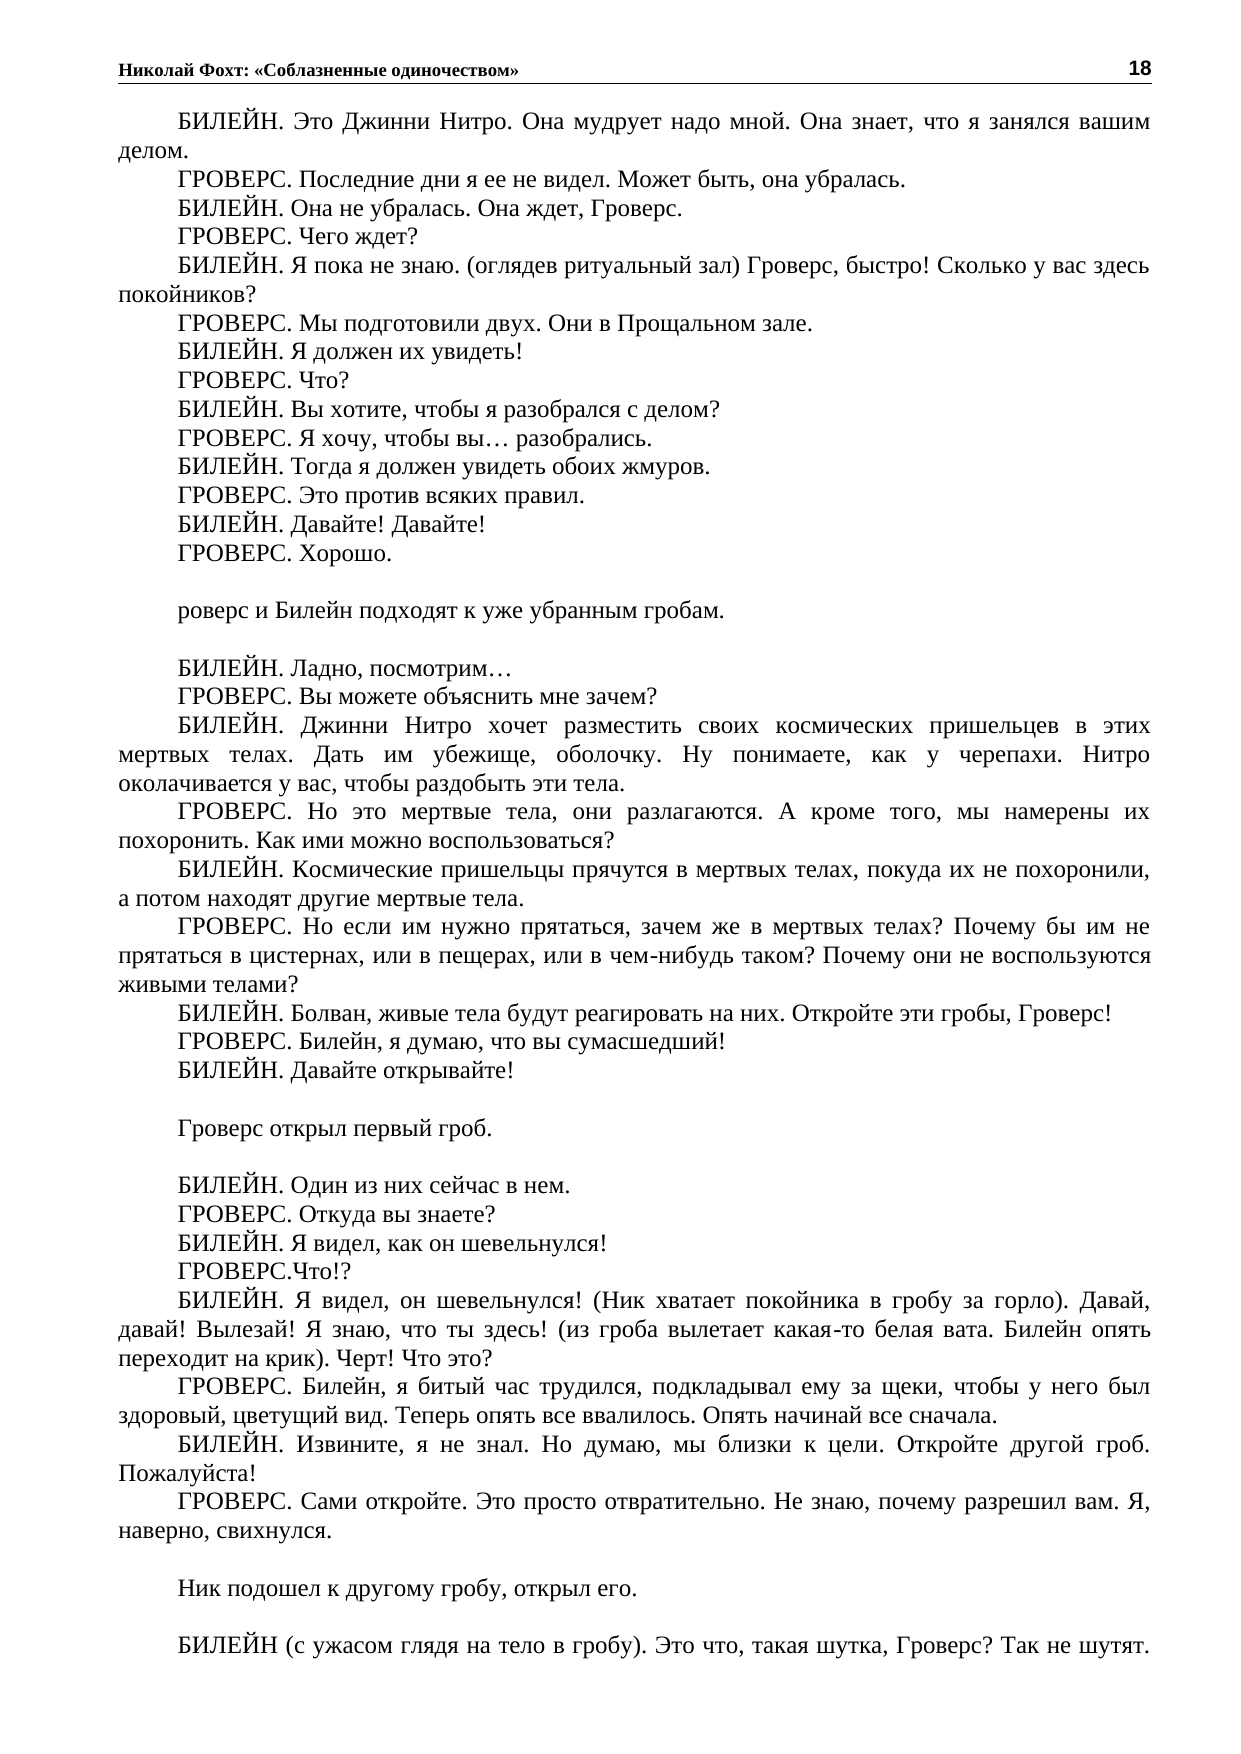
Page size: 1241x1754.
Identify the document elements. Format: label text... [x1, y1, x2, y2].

text ГРОВЕРС. Последние дни я ее не видел. Может быть, она убралась. [118, 164, 1152, 193]
text ГРОВЕРС. Но если им нужно прятаться, зачем же в мертвых телах? Почему бы им не прятаться в цистернах, или в пещерах, или в чем-нибудь таком? Почему они не воспользуются живыми телами? [118, 911, 1152, 998]
text БИЛЕЙН. Ладно, посмотрим… [118, 653, 1152, 681]
text ГРОВЕРС. Я хочу, чтобы вы… разобрались. [118, 423, 1152, 451]
text БИЛЕЙН. Болван, живые тела будут реагировать на них. Откройте эти гробы, Гроверс! [118, 998, 1152, 1026]
text ГРОВЕРС.Что!? [118, 1256, 1152, 1285]
text БИЛЕЙН. Космические пришельцы прячутся в мертвых телах, покуда их не похоронили, а потом находят другие мертвые тела. [118, 854, 1152, 911]
text БИЛЕЙН. Я пока не знаю. (оглядев ритуальный зал) Гроверс, быстро! Сколько у вас здесь покойников? [118, 250, 1152, 308]
text БИЛЕЙН. Тогда я должен увидеть обоих жмуров. [118, 451, 1152, 480]
text БИЛЕЙН. Вы хотите, чтобы я разобрался с делом? [118, 394, 1152, 423]
text БИЛЕЙН. Извините, я не знал. Но думаю, мы близки к цели. Откройте другой гроб. Пожалуйста! [118, 1429, 1152, 1486]
text ГРОВЕРС. Что? [118, 365, 1152, 394]
text Гроверс открыл первый гроб. [118, 1113, 1152, 1141]
text БИЛЕЙН. Давайте! Давайте! [118, 509, 1152, 538]
text ГРОВЕРС. Вы можете объяснить мне зачем? [118, 681, 1152, 710]
text БИЛЕЙН. Я видел, как он шевельнулся! [118, 1228, 1152, 1256]
text БИЛЕЙН. Она не убралась. Она ждет, Гроверс. [118, 193, 1152, 221]
text роверс и Билейн подходят к уже убранным гробам. [118, 595, 1152, 624]
text ГРОВЕРС. Чего ждет? [118, 221, 1152, 250]
text БИЛЕЙН. Это Джинни Нитро. Она мудрует надо мной. Она знает, что я занялся вашим делом. [118, 106, 1152, 164]
text ГРОВЕРС. Сами откройте. Это просто отвратительно. Не знаю, почему разрешил вам. Я, наверно, свихнулся. [118, 1486, 1152, 1544]
text БИЛЕЙН. Один из них сейчас в нем. [118, 1170, 1152, 1199]
text БИЛЕЙН. Давайте открывайте! [118, 1055, 1152, 1084]
text БИЛЕЙН. Я должен их увидеть! [118, 336, 1152, 365]
text ГРОВЕРС. Но это мертвые тела, они разлагаются. А кроме того, мы намерены их похоронить. Как ими можно воспользоваться? [118, 796, 1152, 854]
text БИЛЕЙН. Я видел, он шевельнулся! (Ник хватает покойника в гробу за горло). Давай, давай! Вылезай! Я знаю, что ты здесь! (из гроба вылетает какая-то белая вата. Билейн опять переходит на крик). Черт! Что это? [118, 1285, 1152, 1371]
text ГРОВЕРС. Билейн, я думаю, что вы сумасшедший! [118, 1026, 1152, 1055]
text ГРОВЕРС. Откуда вы знаете? [118, 1199, 1152, 1228]
text Ник подошел к другому гробу, открыл его. [118, 1573, 1152, 1601]
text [118, 1630, 1152, 1659]
text БИЛЕЙН. Джинни Нитро хочет разместить своих космических пришельцев в этих мертвых телах. Дать им убежище, оболочку. Ну понимаете, как у черепахи. Нитро околачивается у вас, чтобы раздобыть эти тела. [118, 710, 1152, 796]
text ГРОВЕРС. Билейн, я битый час трудился, подкладывал ему за щеки, чтобы у него был здоровый, цветущий вид. Теперь опять все ввалилось. Опять начинай все сначала. [118, 1371, 1152, 1429]
text ГРОВЕРС. Мы подготовили двух. Они в Прощальном зале. [118, 308, 1152, 336]
text ГРОВЕРС. Это против всяких правил. [118, 480, 1152, 509]
text ГРОВЕРС. Хорошо. [118, 538, 1152, 566]
